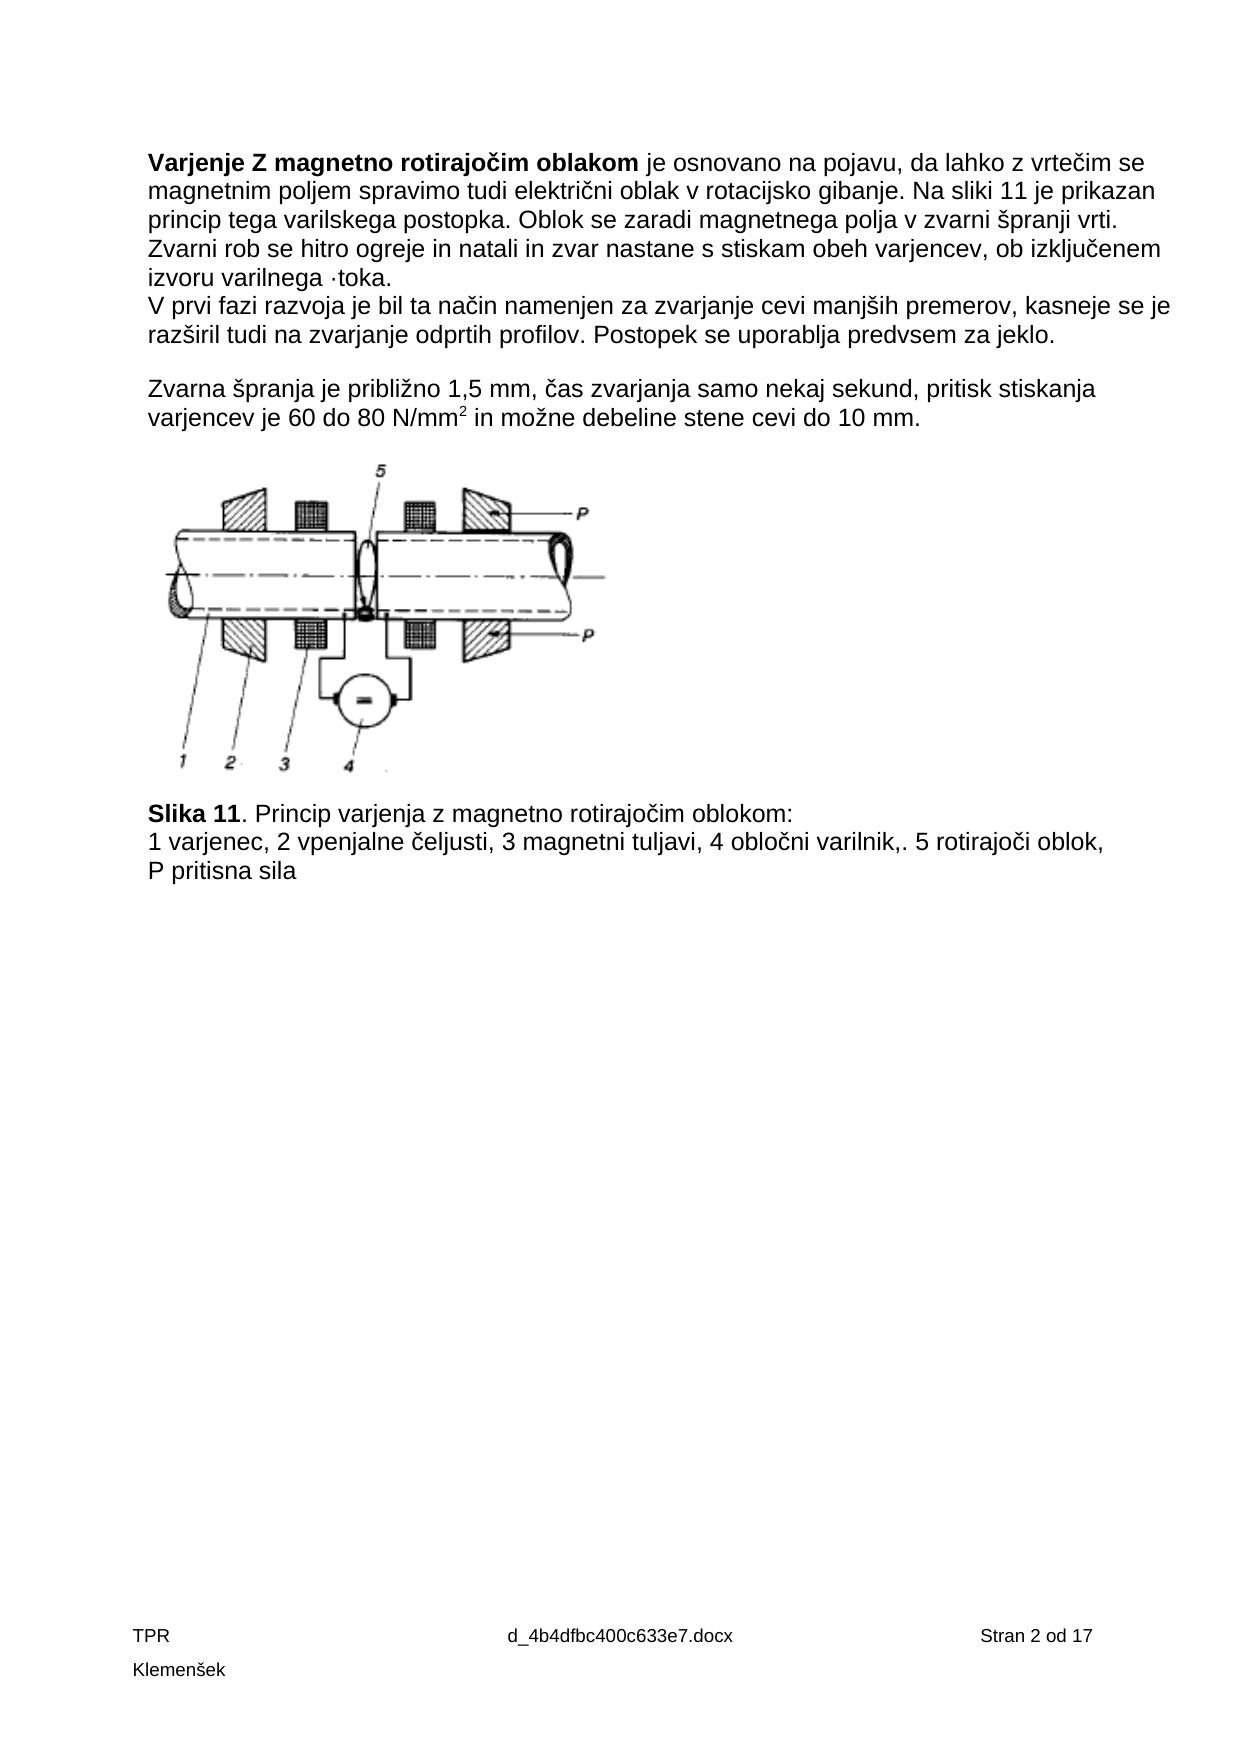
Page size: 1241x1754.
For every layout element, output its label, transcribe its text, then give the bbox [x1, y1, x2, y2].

text Zvarna špranja je približno 1,5 mm, čas zvarjanja samo nekaj sekund, pritisk stiskanja varjencev je 60 do 80 N/mm2 in možne debeline stene cevi do 10 mm. [148, 374, 1181, 431]
text Varjenje Z magnetno rotirajočim oblakom je osnovano na pojavu, da lahko z vrtečim se magnetnim poljem spravimo tudi električni oblak v rotacijsko gibanje. Na sliki 11 je prikazan princip tega varilskega postopka. Oblok se zaradi magnetnega polja v zvarni špranji vrti. Zvarni rob se hitro ogreje in natali in zvar nastane s stiskam obeh varjencev, ob izključenem izvoru varilnega ·toka. V prvi fazi razvoja je bil ta način namenjen za zvarjanje cevi manjših premerov, kasneje se je razširil tudi na zvarjanje odprtih profilov. Postopek se uporablja predvsem za jeklo. [148, 148, 1181, 349]
text Slika 11. Princip varjenja z magnetno rotirajočim oblokom: 1 varjenec, 2 vpenjalne čeljusti, 3 magnetni tuljavi, 4 obločni varilnik,. 5 rotirajoči oblok, P pritisna sila [148, 799, 1181, 885]
